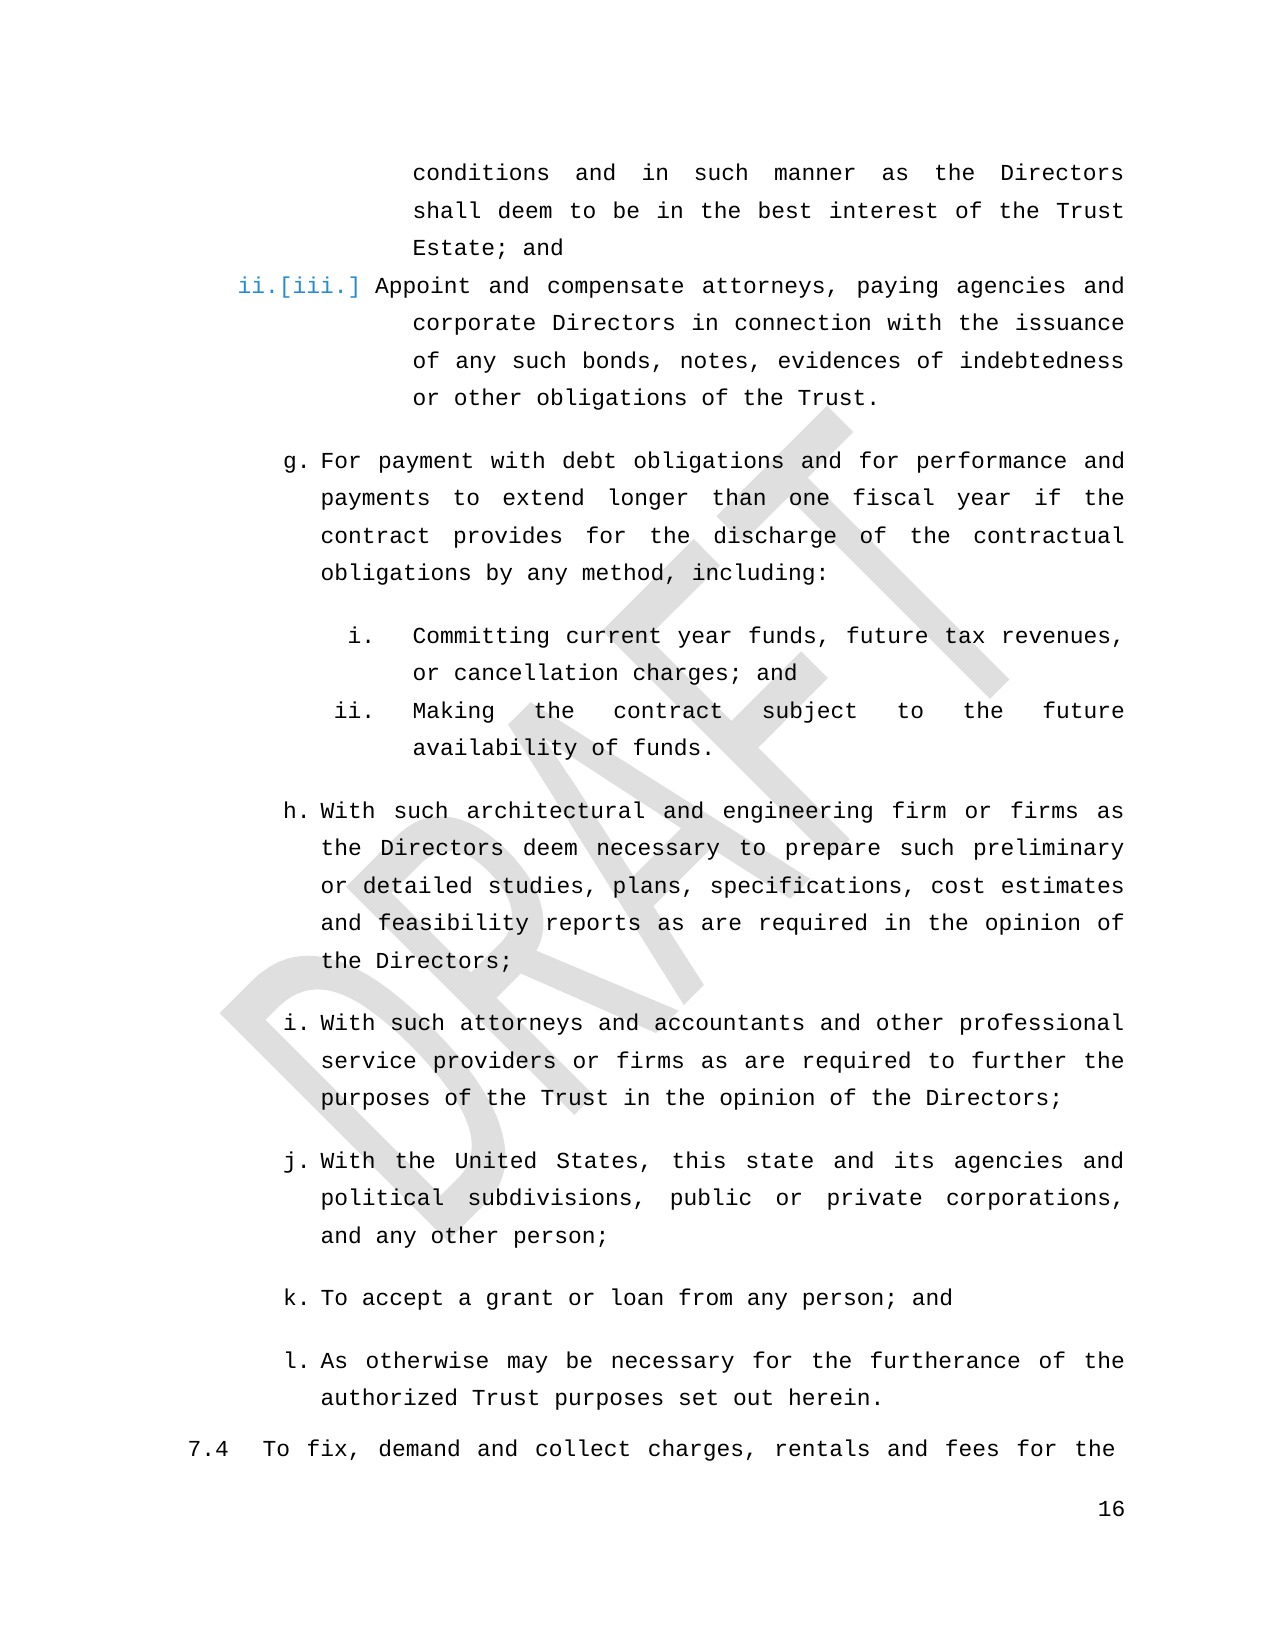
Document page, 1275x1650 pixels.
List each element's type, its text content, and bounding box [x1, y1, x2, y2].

list As otherwise may be necessary for the furtherance of the authorized Trust purposes set out herein. [283, 1337, 1125, 1412]
list With such attorneys and accountants and other professional service providers or firms as are required to further the purposes of the Trust in the opinion of the Directors; [283, 1000, 1125, 1112]
list With such architectural and engineering firm or firms as the Directors deem necessary to prepare such preliminary or detailed studies, plans, specifications, cost estimates and feasibility reports as are required in the opinion of the Directors; [283, 787, 1125, 975]
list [375, 150, 1125, 262]
list Making the contract subject to the future availability of funds. [375, 687, 1125, 762]
list Committing current year funds, future tax revenues, or cancellation charges; and [375, 612, 1125, 687]
list With the United States, this state and its agencies and political subdivisions, public or private corporations, and any other person; [283, 1137, 1125, 1250]
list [187, 1437, 1116, 1463]
list To accept a grant or loan from any person; and [283, 1275, 1125, 1312]
list Appoint and compensate attorneys, paying agencies and corporate Directors in connection with the issuance of any such bonds, notes, evidences of indebtedness or other obligations of the Trust. [375, 262, 1125, 412]
list For payment with debt obligations and for performance and payments to extend longer than one fiscal year if the contract provides for the discharge of the contractual obligations by any method, including: [283, 437, 1125, 587]
